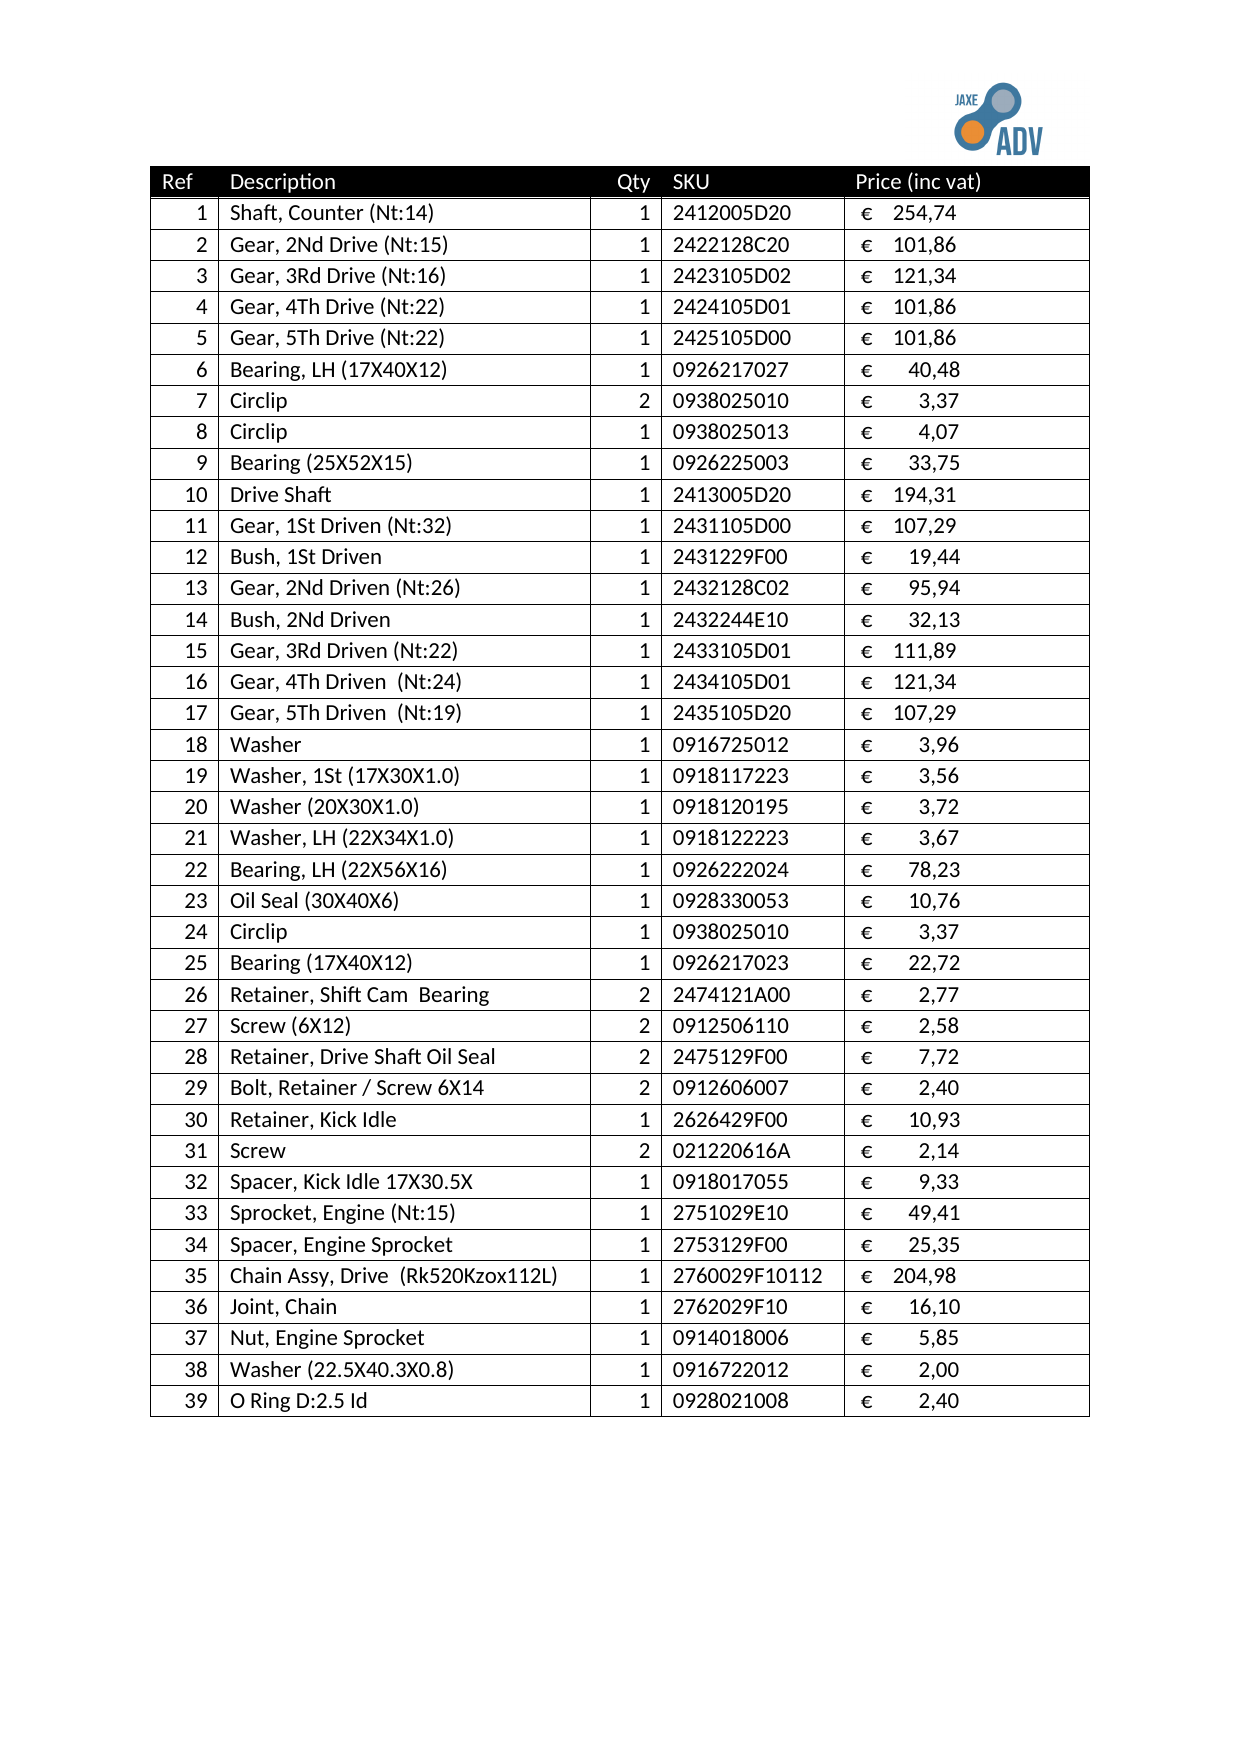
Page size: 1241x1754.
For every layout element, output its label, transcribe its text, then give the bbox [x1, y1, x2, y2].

table_cell 18 [151, 730, 218, 760]
table_cell 37 [151, 1324, 218, 1354]
table_cell 30 [151, 1105, 218, 1135]
table_cell Bearing, LH (22X56X16) [219, 855, 590, 885]
table_cell € 101,86 [845, 230, 1089, 260]
table_cell 20 [151, 792, 218, 822]
table_cell 1 [591, 480, 661, 510]
table_cell 2 [591, 980, 661, 1010]
table_cell 2424105D01 [662, 292, 844, 322]
table_cell € 254,74 [845, 199, 1089, 229]
table_cell Washer, LH (22X34X1.0) [219, 824, 590, 854]
table_cell € 95,94 [845, 574, 1089, 604]
table_cell € 25,35 [845, 1230, 1089, 1260]
table_cell 27 [151, 1011, 218, 1041]
table_cell Circlip [219, 386, 590, 416]
table_cell 8 [151, 417, 218, 447]
table_cell 1 [591, 449, 661, 479]
table_header Ref [151, 167, 218, 197]
table_cell 0916725012 [662, 730, 844, 760]
table_cell 22 [151, 855, 218, 885]
table_cell 2751029E10 [662, 1199, 844, 1229]
table_cell 2431105D00 [662, 511, 844, 541]
table_cell 1 [151, 199, 218, 229]
table_cell 13 [151, 574, 218, 604]
table_cell 1 [591, 574, 661, 604]
table_cell 16 [151, 667, 218, 697]
table_cell € 121,34 [845, 261, 1089, 291]
table_cell Gear, 4Th Drive (Nt:22) [219, 292, 590, 322]
table_cell 2 [591, 1042, 661, 1072]
table_cell 2433105D01 [662, 636, 844, 666]
table_cell € 10,76 [845, 886, 1089, 916]
table_cell € 40,48 [845, 355, 1089, 385]
table_cell Retainer, Kick Idle [219, 1105, 590, 1135]
table_header SKU [662, 167, 844, 197]
table_cell 1 [591, 1105, 661, 1135]
table_cell Shaft, Counter (Nt:14) [219, 199, 590, 229]
table_cell 2474121A00 [662, 980, 844, 1010]
table_cell 1 [591, 667, 661, 697]
table_cell 39 [151, 1386, 218, 1416]
table_cell 23 [151, 886, 218, 916]
table_cell 29 [151, 1074, 218, 1104]
table_cell 2432128C02 [662, 574, 844, 604]
table_cell 1 [591, 1324, 661, 1354]
table_cell Bolt, Retainer / Screw 6X14 [219, 1074, 590, 1104]
table_cell € 194,31 [845, 480, 1089, 510]
table_cell 9 [151, 449, 218, 479]
table_cell Bearing (25X52X15) [219, 449, 590, 479]
table_cell 0918120195 [662, 792, 844, 822]
table_cell 1 [591, 1355, 661, 1385]
table_cell € 22,72 [845, 949, 1089, 979]
table_cell € 2,00 [845, 1355, 1089, 1385]
table_cell 4 [151, 292, 218, 322]
table_cell O Ring D:2.5 Id [219, 1386, 590, 1416]
table_cell € 32,13 [845, 605, 1089, 635]
table_cell € 49,41 [845, 1199, 1089, 1229]
table_cell € 2,77 [845, 980, 1089, 1010]
table_cell 0926217027 [662, 355, 844, 385]
table_cell 0928330053 [662, 886, 844, 916]
table_cell 2423105D02 [662, 261, 844, 291]
table_cell Joint, Chain [219, 1292, 590, 1322]
table_cell 2422128C20 [662, 230, 844, 260]
table_cell 0912606007 [662, 1074, 844, 1104]
table_cell Circlip [219, 917, 590, 947]
table_cell € 2,40 [845, 1386, 1089, 1416]
table_cell € 2,58 [845, 1011, 1089, 1041]
table_cell 1 [591, 1292, 661, 1322]
table_cell 1 [591, 636, 661, 666]
table_cell 7 [151, 386, 218, 416]
table_cell Gear, 4Th Driven (Nt:24) [219, 667, 590, 697]
table_cell 2762029F10 [662, 1292, 844, 1322]
table_cell 26 [151, 980, 218, 1010]
table_cell € 78,23 [845, 855, 1089, 885]
table_cell 0926225003 [662, 449, 844, 479]
table_cell 2 [591, 386, 661, 416]
table_cell Gear, 3Rd Drive (Nt:16) [219, 261, 590, 291]
table_cell 35 [151, 1261, 218, 1291]
table_cell 33 [151, 1199, 218, 1229]
table_cell 2431229F00 [662, 542, 844, 572]
table_cell 1 [591, 730, 661, 760]
table_cell 2434105D01 [662, 667, 844, 697]
table_cell 2760029F10112 [662, 1261, 844, 1291]
table_cell Gear, 2Nd Driven (Nt:26) [219, 574, 590, 604]
table_cell € 4,07 [845, 417, 1089, 447]
table_cell Screw (6X12) [219, 1011, 590, 1041]
table_cell 2753129F00 [662, 1230, 844, 1260]
table_cell 32 [151, 1167, 218, 1197]
table_cell 5 [151, 324, 218, 354]
table_cell € 3,37 [845, 917, 1089, 947]
table_header Description [219, 167, 590, 197]
table_cell 0918122223 [662, 824, 844, 854]
table_cell 1 [591, 886, 661, 916]
table_cell 2 [591, 1136, 661, 1166]
table_cell 1 [591, 1199, 661, 1229]
table_cell 0916722012 [662, 1355, 844, 1385]
table_cell 1 [591, 542, 661, 572]
table_cell 28 [151, 1042, 218, 1072]
table_cell 1 [591, 230, 661, 260]
table_cell 2 [591, 1011, 661, 1041]
table_cell 1 [591, 355, 661, 385]
table_cell Gear, 2Nd Drive (Nt:15) [219, 230, 590, 260]
table_cell 6 [151, 355, 218, 385]
table_cell Gear, 3Rd Driven (Nt:22) [219, 636, 590, 666]
table_cell 1 [591, 949, 661, 979]
table_cell Drive Shaft [219, 480, 590, 510]
table_cell Chain Assy, Drive (Rk520Kzox112L) [219, 1261, 590, 1291]
table_cell 38 [151, 1355, 218, 1385]
table_cell Retainer, Drive Shaft Oil Seal [219, 1042, 590, 1072]
table_cell 1 [591, 792, 661, 822]
table_cell 2412005D20 [662, 199, 844, 229]
table_cell € 3,96 [845, 730, 1089, 760]
table_cell 1 [591, 324, 661, 354]
table_cell 14 [151, 605, 218, 635]
table_cell € 2,14 [845, 1136, 1089, 1166]
table_cell € 10,93 [845, 1105, 1089, 1135]
table_cell 2475129F00 [662, 1042, 844, 1072]
table_cell Circlip [219, 417, 590, 447]
table_cell Oil Seal (30X40X6) [219, 886, 590, 916]
table_cell 0912506110 [662, 1011, 844, 1041]
table_cell 0938025010 [662, 386, 844, 416]
table_cell Washer (20X30X1.0) [219, 792, 590, 822]
table_cell Gear, 5Th Driven (Nt:19) [219, 699, 590, 729]
table_cell € 3,37 [845, 386, 1089, 416]
table_cell 10 [151, 480, 218, 510]
table_cell € 7,72 [845, 1042, 1089, 1072]
table_cell 1 [591, 261, 661, 291]
table_cell 2435105D20 [662, 699, 844, 729]
table_cell 25 [151, 949, 218, 979]
table_cell 0926217023 [662, 949, 844, 979]
table_cell 24 [151, 917, 218, 947]
table_cell Spacer, Kick Idle 17X30.5X [219, 1167, 590, 1197]
table_cell € 16,10 [845, 1292, 1089, 1322]
table_cell € 33,75 [845, 449, 1089, 479]
table_cell 36 [151, 1292, 218, 1322]
table_cell € 3,67 [845, 824, 1089, 854]
picture [905, 73, 1091, 167]
table_cell Bearing (17X40X12) [219, 949, 590, 979]
table_cell € 107,29 [845, 699, 1089, 729]
table_cell 0914018006 [662, 1324, 844, 1354]
table_cell 15 [151, 636, 218, 666]
table_cell Bearing, LH (17X40X12) [219, 355, 590, 385]
table_cell 1 [591, 1230, 661, 1260]
table_cell Nut, Engine Sprocket [219, 1324, 590, 1354]
table_cell 0938025010 [662, 917, 844, 947]
table_cell € 204,98 [845, 1261, 1089, 1291]
table_cell 1 [591, 511, 661, 541]
table_cell € 101,86 [845, 292, 1089, 322]
table_cell 1 [591, 199, 661, 229]
table_cell € 107,29 [845, 511, 1089, 541]
table_cell € 101,86 [845, 324, 1089, 354]
table_cell Sprocket, Engine (Nt:15) [219, 1199, 590, 1229]
table_cell Bush, 1St Driven [219, 542, 590, 572]
table_cell 12 [151, 542, 218, 572]
table_cell 0918117223 [662, 761, 844, 791]
table_cell 2 [591, 1074, 661, 1104]
table_cell € 9,33 [845, 1167, 1089, 1197]
table_cell Washer (22.5X40.3X0.8) [219, 1355, 590, 1385]
table_cell 1 [591, 1167, 661, 1197]
table_cell 11 [151, 511, 218, 541]
table_cell 1 [591, 855, 661, 885]
table_cell 1 [591, 1386, 661, 1416]
table_cell € 3,72 [845, 792, 1089, 822]
table_cell 2626429F00 [662, 1105, 844, 1135]
table_cell 31 [151, 1136, 218, 1166]
table_header Price (inc vat) [845, 167, 1089, 197]
table_cell 1 [591, 292, 661, 322]
table_cell 0928021008 [662, 1386, 844, 1416]
table_cell Spacer, Engine Sprocket [219, 1230, 590, 1260]
table_cell € 121,34 [845, 667, 1089, 697]
table_cell 21 [151, 824, 218, 854]
table_cell 3 [151, 261, 218, 291]
table_cell Retainer, Shift Cam Bearing [219, 980, 590, 1010]
table_cell 1 [591, 699, 661, 729]
table_cell 1 [591, 917, 661, 947]
table_header Qty [591, 167, 661, 197]
table_cell 2425105D00 [662, 324, 844, 354]
table_cell 2 [151, 230, 218, 260]
table_cell € 19,44 [845, 542, 1089, 572]
table_cell 2413005D20 [662, 480, 844, 510]
table_cell 17 [151, 699, 218, 729]
table_cell 34 [151, 1230, 218, 1260]
table_cell 0918017055 [662, 1167, 844, 1197]
table_cell 0938025013 [662, 417, 844, 447]
table_cell Gear, 1St Driven (Nt:32) [219, 511, 590, 541]
table_cell € 2,40 [845, 1074, 1089, 1104]
table_cell 021220616A [662, 1136, 844, 1166]
table_cell 1 [591, 417, 661, 447]
table_cell 19 [151, 761, 218, 791]
table_cell Bush, 2Nd Driven [219, 605, 590, 635]
table_cell 1 [591, 605, 661, 635]
table_cell 1 [591, 761, 661, 791]
table_cell 2432244E10 [662, 605, 844, 635]
table_cell Washer [219, 730, 590, 760]
table_cell Gear, 5Th Drive (Nt:22) [219, 324, 590, 354]
table_cell 0926222024 [662, 855, 844, 885]
table_cell € 3,56 [845, 761, 1089, 791]
table_cell 1 [591, 1261, 661, 1291]
table_cell € 5,85 [845, 1324, 1089, 1354]
table_cell 1 [591, 824, 661, 854]
table_cell € 111,89 [845, 636, 1089, 666]
table_cell Screw [219, 1136, 590, 1166]
table_cell Washer, 1St (17X30X1.0) [219, 761, 590, 791]
